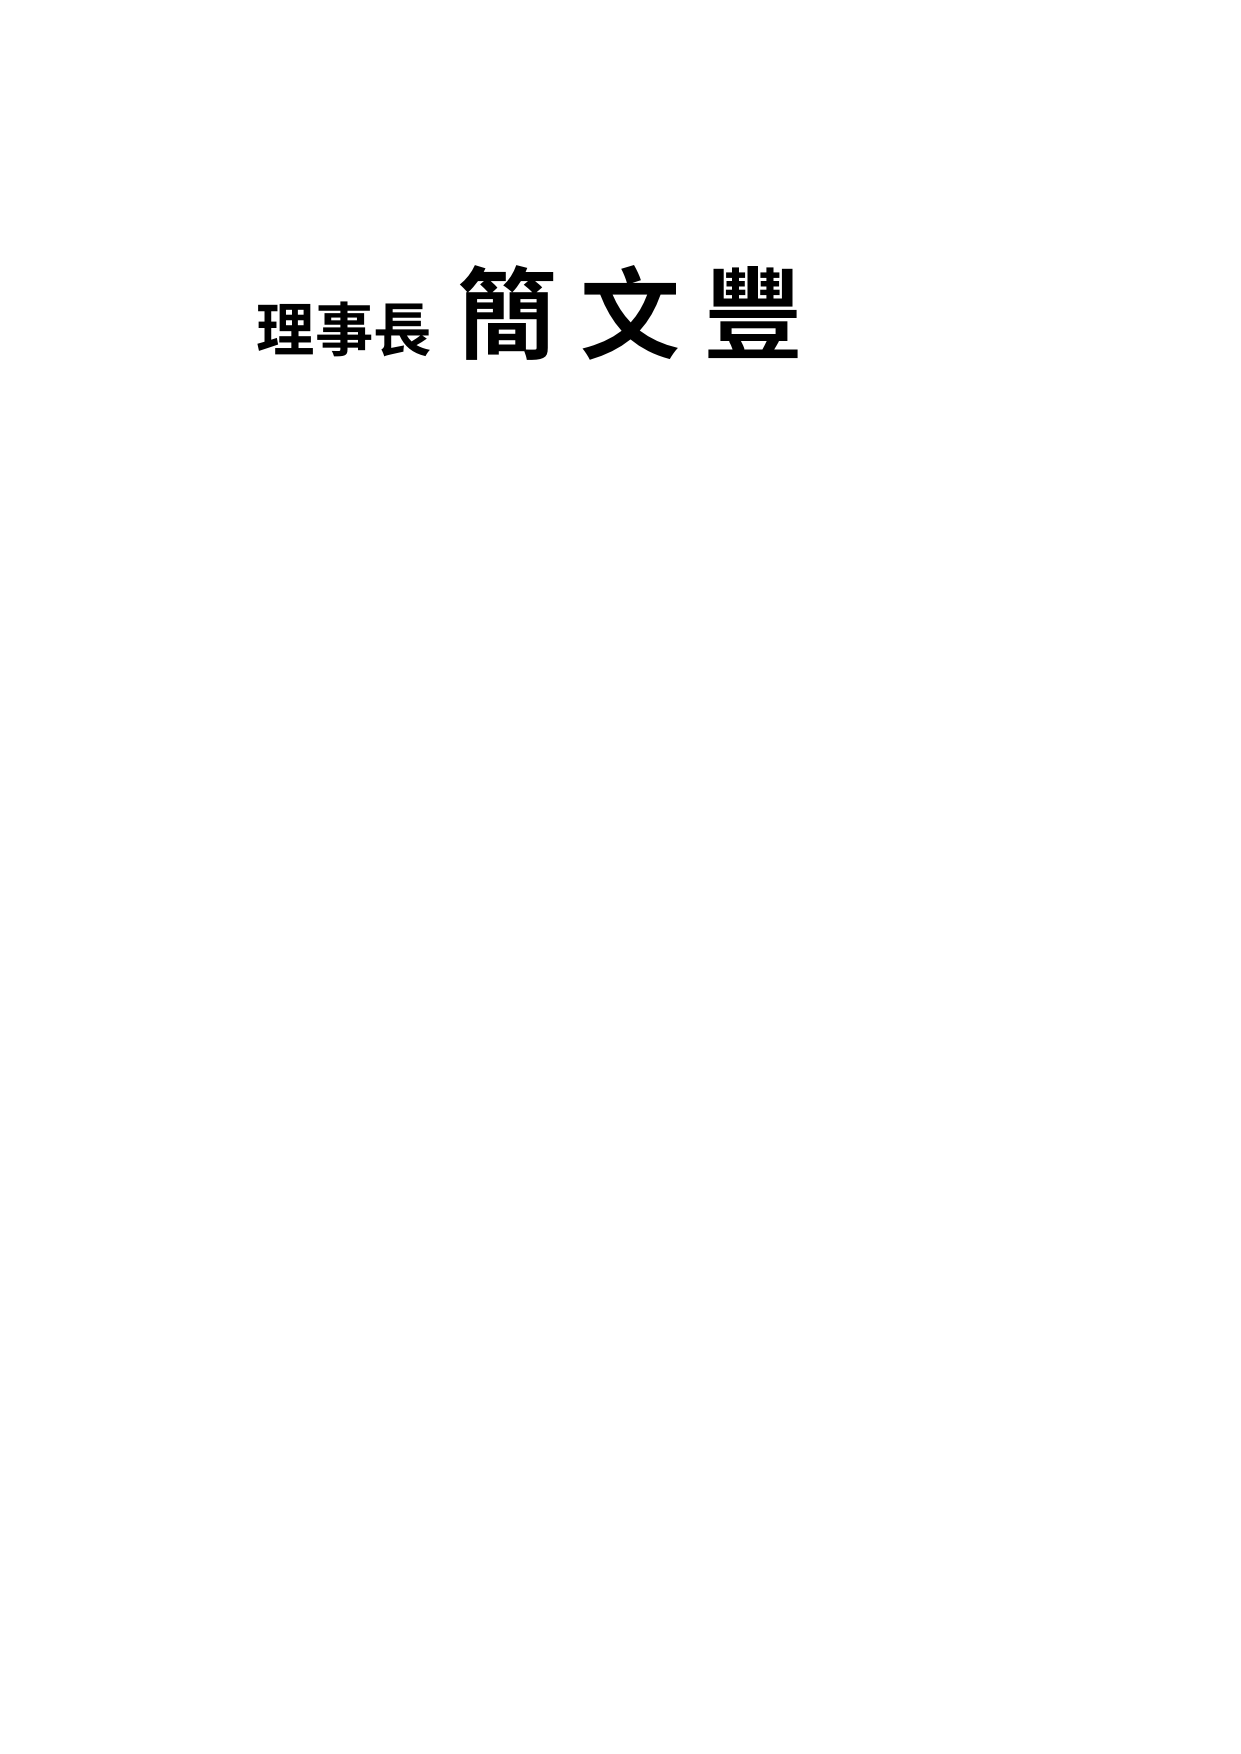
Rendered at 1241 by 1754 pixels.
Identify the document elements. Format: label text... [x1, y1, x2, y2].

text 理事長 簡 文 豐 [187, 232, 1053, 382]
